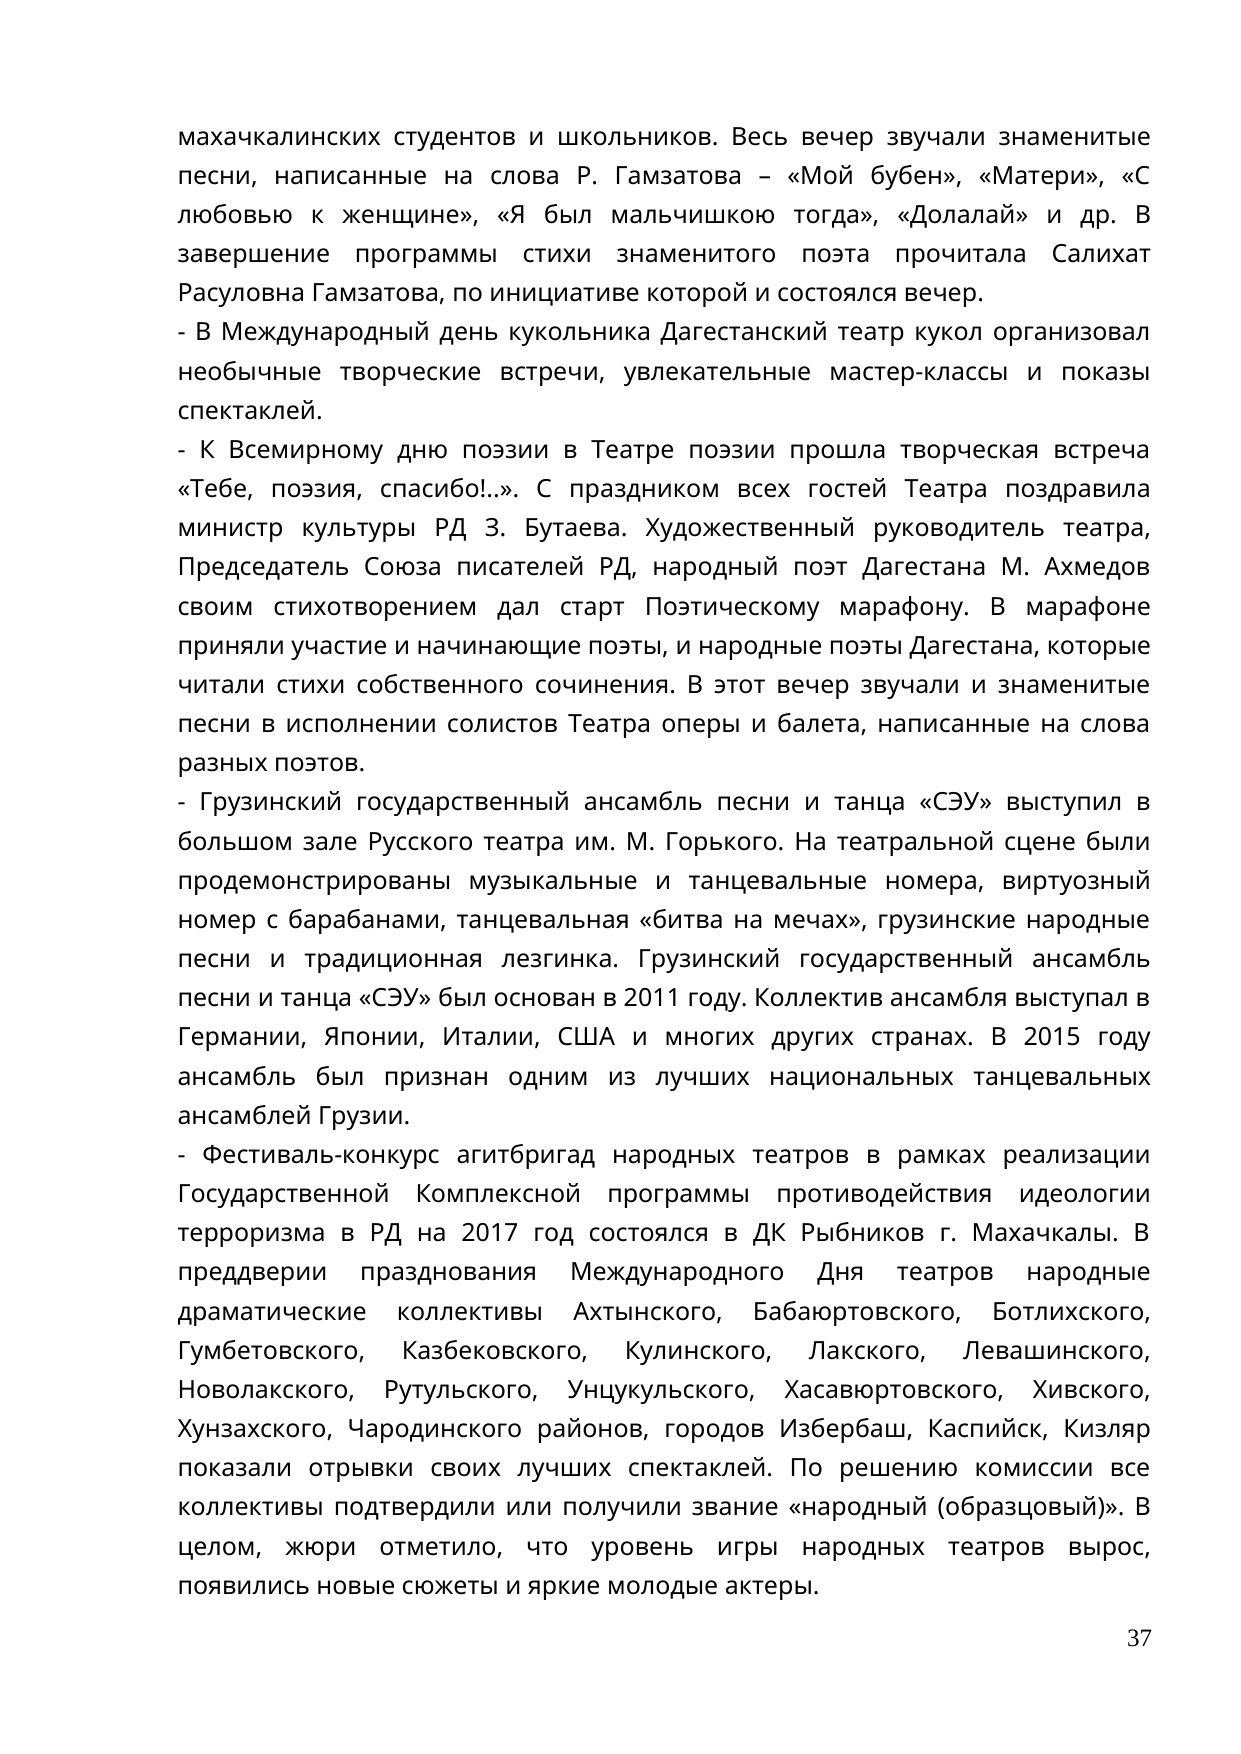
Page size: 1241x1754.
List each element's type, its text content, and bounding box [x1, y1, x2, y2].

text - Фестиваль-конкурс агитбригад народных театров в рамках реализации Государственной Комплексной программы противодействия идеологии терроризма в РД на 2017 год состоялся в ДК Рыбников г. Махачкалы. В преддверии празднования Международного Дня театров народные драматические коллективы Ахтынского, Бабаюртовского, Ботлихского, Гумбетовского, Казбековского, Кулинского, Лакского, Левашинского, Новолакского, Рутульского, Унцукульского, Хасавюртовского, Хивского, Хунзахского, Чародинского районов, городов Избербаш, Каспийск, Кизляр показали отрывки своих лучших спектаклей. По решению комиссии все коллективы подтвердили или получили звание «народный (образцовый)». В целом, жюри отметило, что уровень игры народных театров вырос, появились новые сюжеты и яркие молодые актеры. [177, 1136, 1152, 1601]
text - К Всемирному дню поэзии в Театре поэзии прошла творческая встреча «Тебе, поэзия, спасибо!..». С праздником всех гостей Театра поздравила министр культуры РД З. Бутаева. Художественный руководитель театра, Председатель Союза писателей РД, народный поэт Дагестана М. Ахмедов своим стихотворением дал старт Поэтическому марафону. В марафоне приняли участие и начинающие поэты, и народные поэты Дагестана, которые читали стихи собственного сочинения. В этот вечер звучали и знаменитые песни в исполнении солистов Театра оперы и балета, написанные на слова разных поэтов. [177, 431, 1152, 779]
text - Грузинский государственный ансамбль песни и танца «СЭУ» выступил в большом зале Русского театра им. М. Горького. На театральной сцене были продемонстрированы музыкальные и танцевальные номера, виртуозный номер с барабанами, танцевальная «битва на мечах», грузинские народные песни и традиционная лезгинка. Грузинский государственный ансамбль песни и танца «СЭУ» был основан в 2011 году. Коллектив ансамбля выступал в Германии, Японии, Италии, США и многих других странах. В 2015 году ансамбль был признан одним из лучших национальных танцевальных ансамблей Грузии. [177, 784, 1152, 1131]
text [177, 118, 1152, 309]
text - В Международный день кукольника Дагестанский театр кукол организовал необычные творческие встречи, увлекательные мастер-классы и показы спектаклей. [177, 314, 1152, 426]
